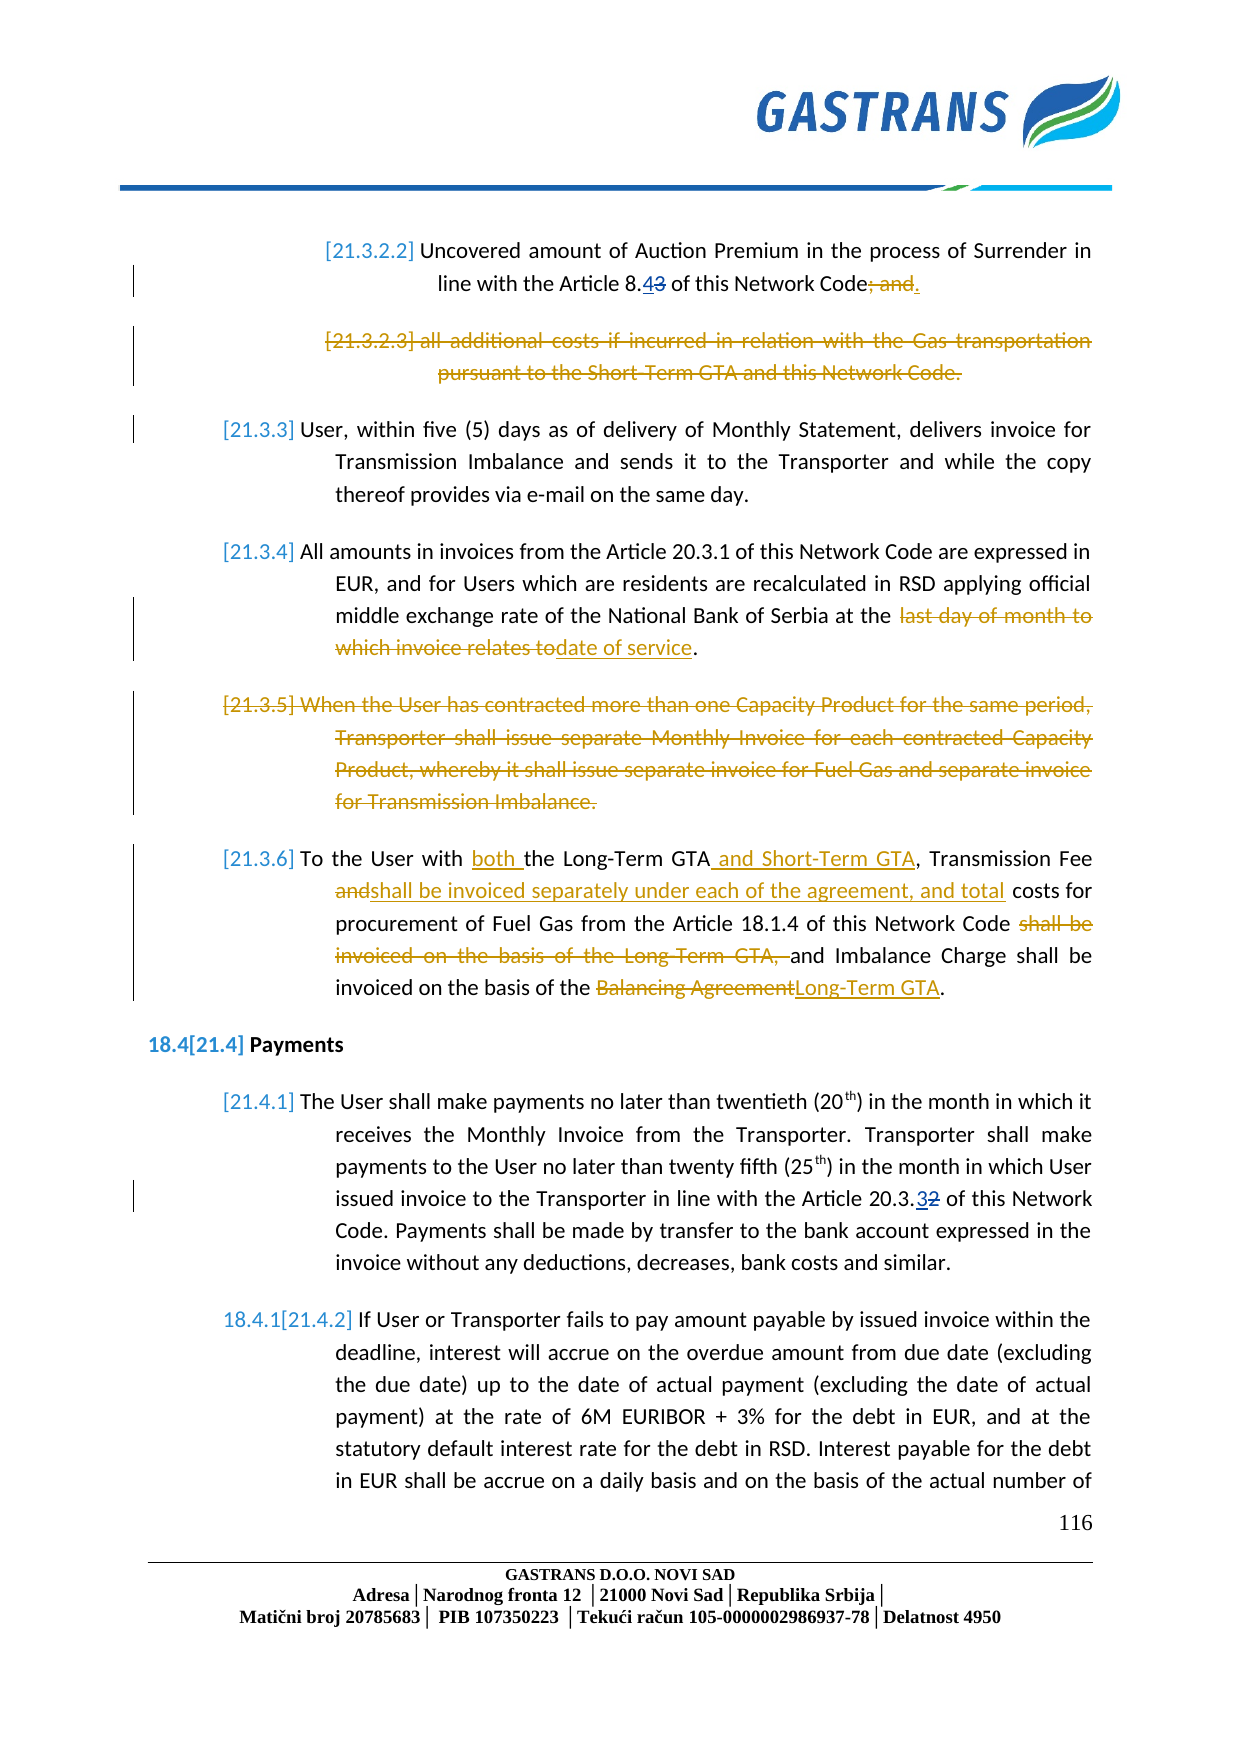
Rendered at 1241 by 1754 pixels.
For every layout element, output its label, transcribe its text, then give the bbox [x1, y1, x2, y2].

subtitle The User shall make payments no later than twentieth (20th) in the month in which it receives the Monthly Invoice from the Transporter. Transporter shall make payments to the User no later than twenty fifth (25th) in the month in which User issued invoice to the Transporter in line with the Article 20.3. of this Network Code. Payments shall be made by transfer to the bank account expressed in the invoice without any deductions, decreases, bank costs and similar. [223, 1087, 1093, 1276]
subtitle All amounts in invoices from the Article 20.3.1 of this Network Code are expressed in EUR, and for Users which are residents are recalculated in RSD applying official middle exchange rate of the National Bank of Serbia at the . [223, 537, 1093, 661]
subtitle Payments [148, 1030, 1093, 1058]
subtitle Uncovered amount of Auction Premium in the process of Surrender in line with the Article 8. of this Network Code [325, 218, 1093, 297]
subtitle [223, 1306, 1093, 1494]
subtitle To the User with the Long-Term GTA, Transmission Fee costs for procurement of Fuel Gas from the Article 18.1.4 of this Network Code and Imbalance Charge shall be invoiced on the basis of the . [223, 844, 1093, 1001]
subtitle User, within five (5) days as of delivery of Monthly Statement, delivers invoice for Transmission Imbalance and sends it to the Transporter and while the copy thereof provides via e-mail on the same day. [223, 415, 1093, 508]
picture [20, 0, 1208, 258]
